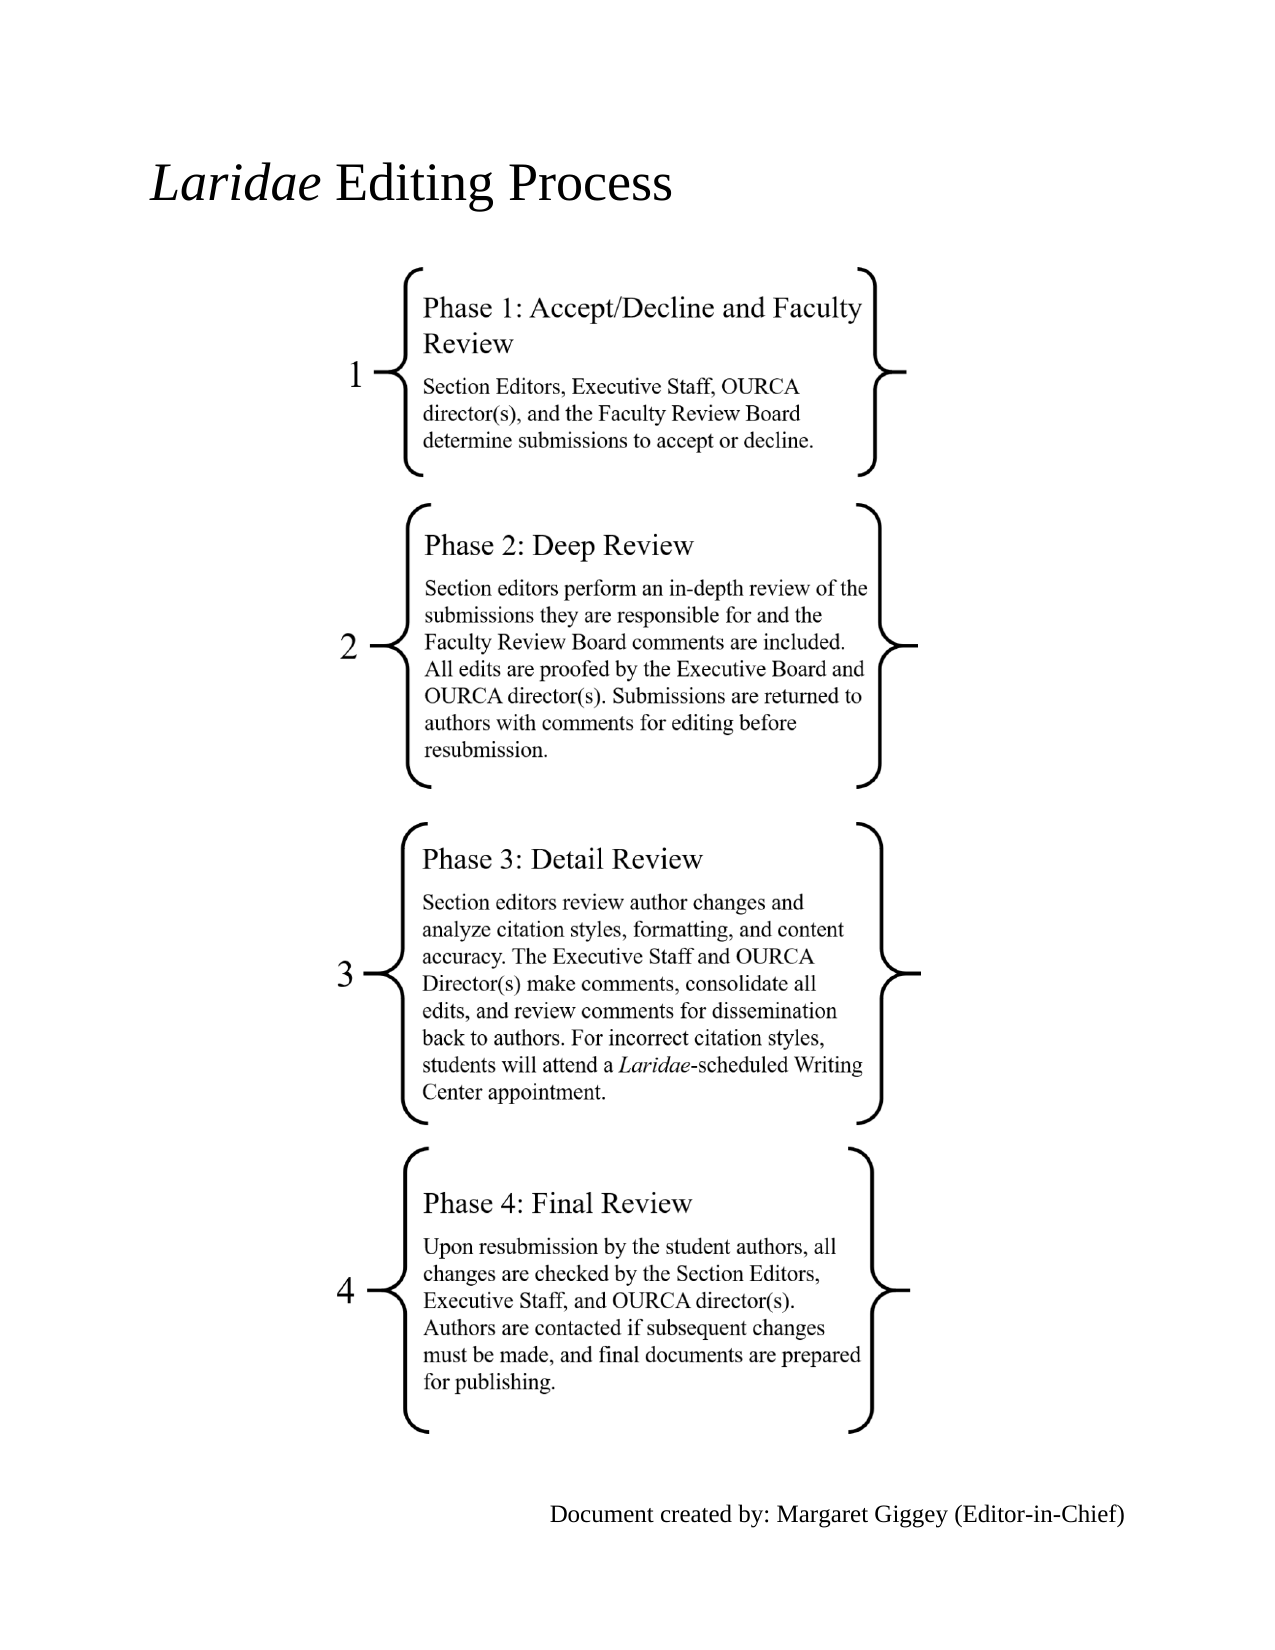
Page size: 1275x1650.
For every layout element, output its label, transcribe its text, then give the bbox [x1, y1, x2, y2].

text Laridae Editing Process [150, 150, 1125, 212]
picture [300, 267, 963, 1439]
